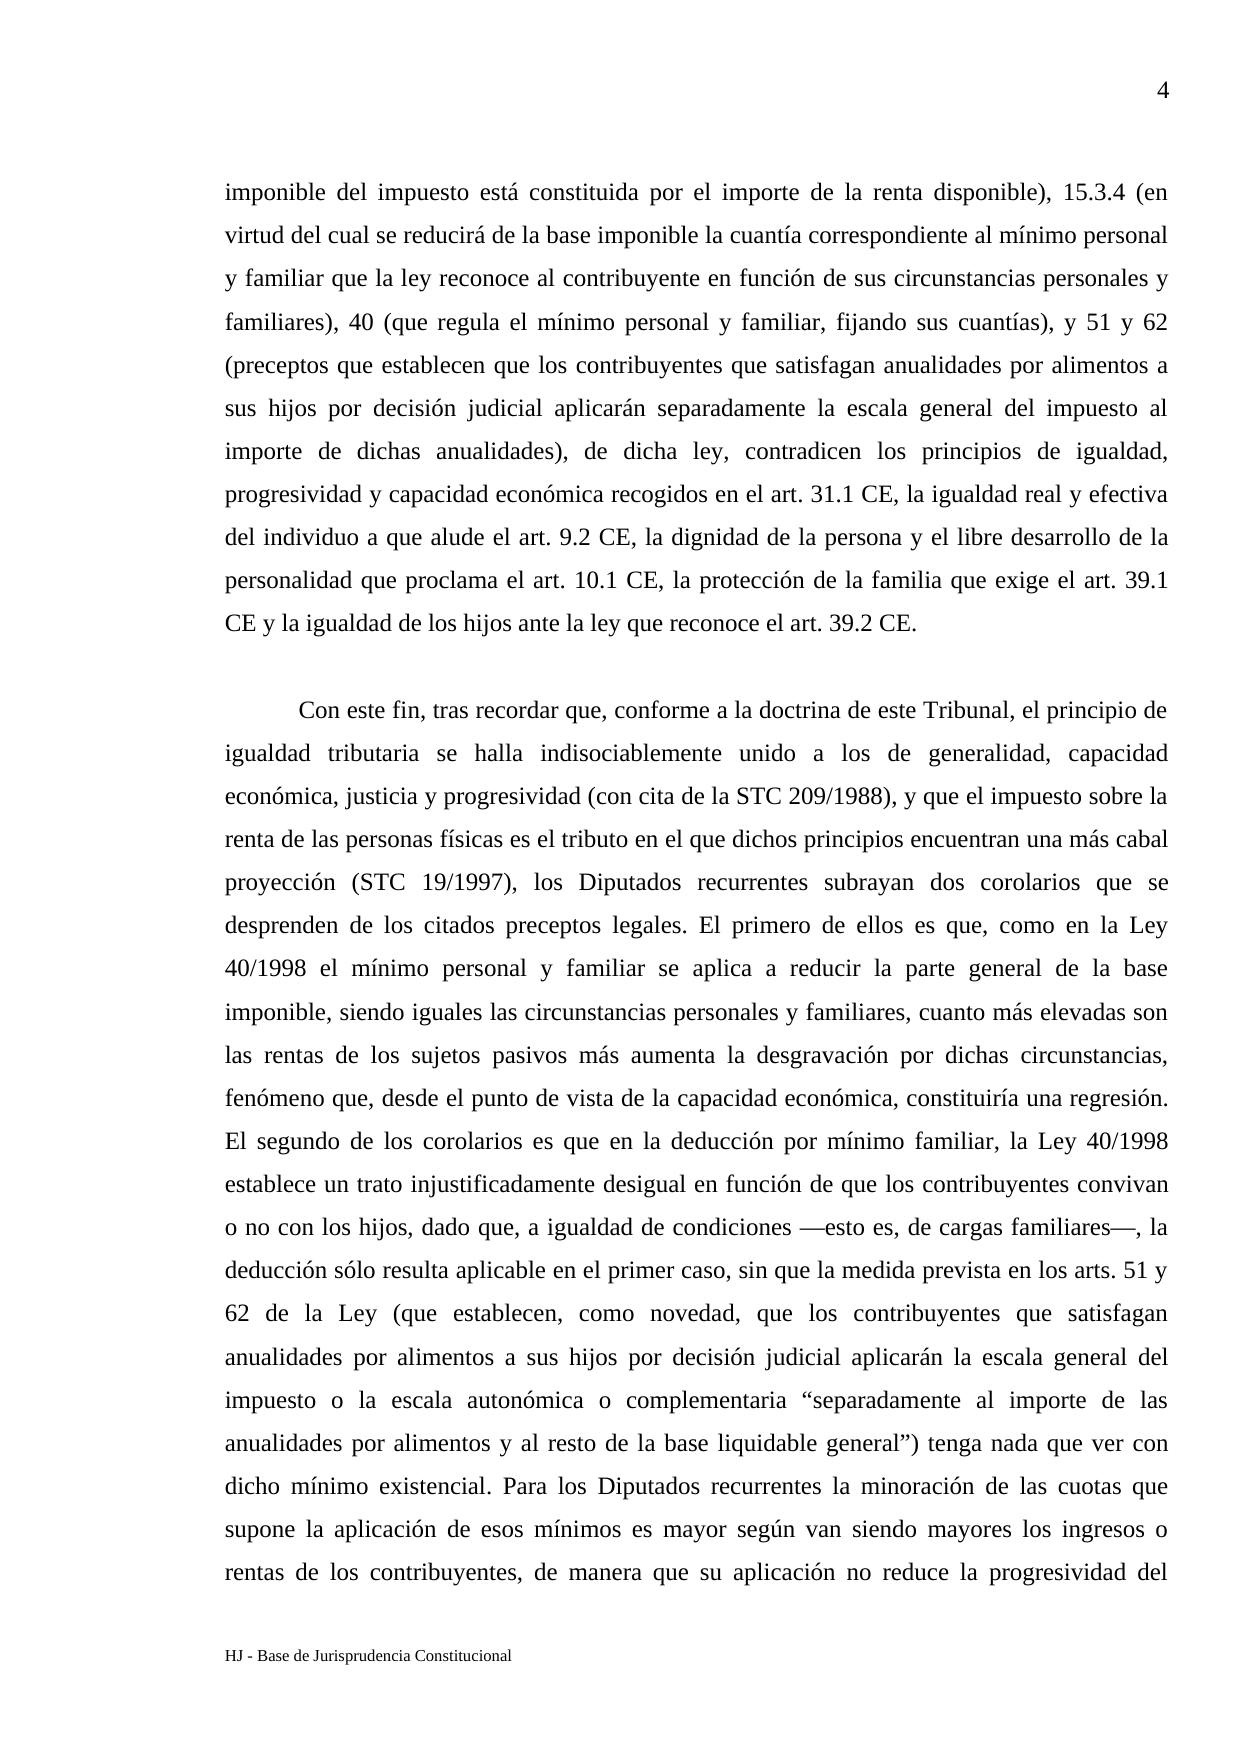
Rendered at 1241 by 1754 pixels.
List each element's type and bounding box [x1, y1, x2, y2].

text [224, 177, 1169, 637]
text [224, 695, 1169, 1586]
